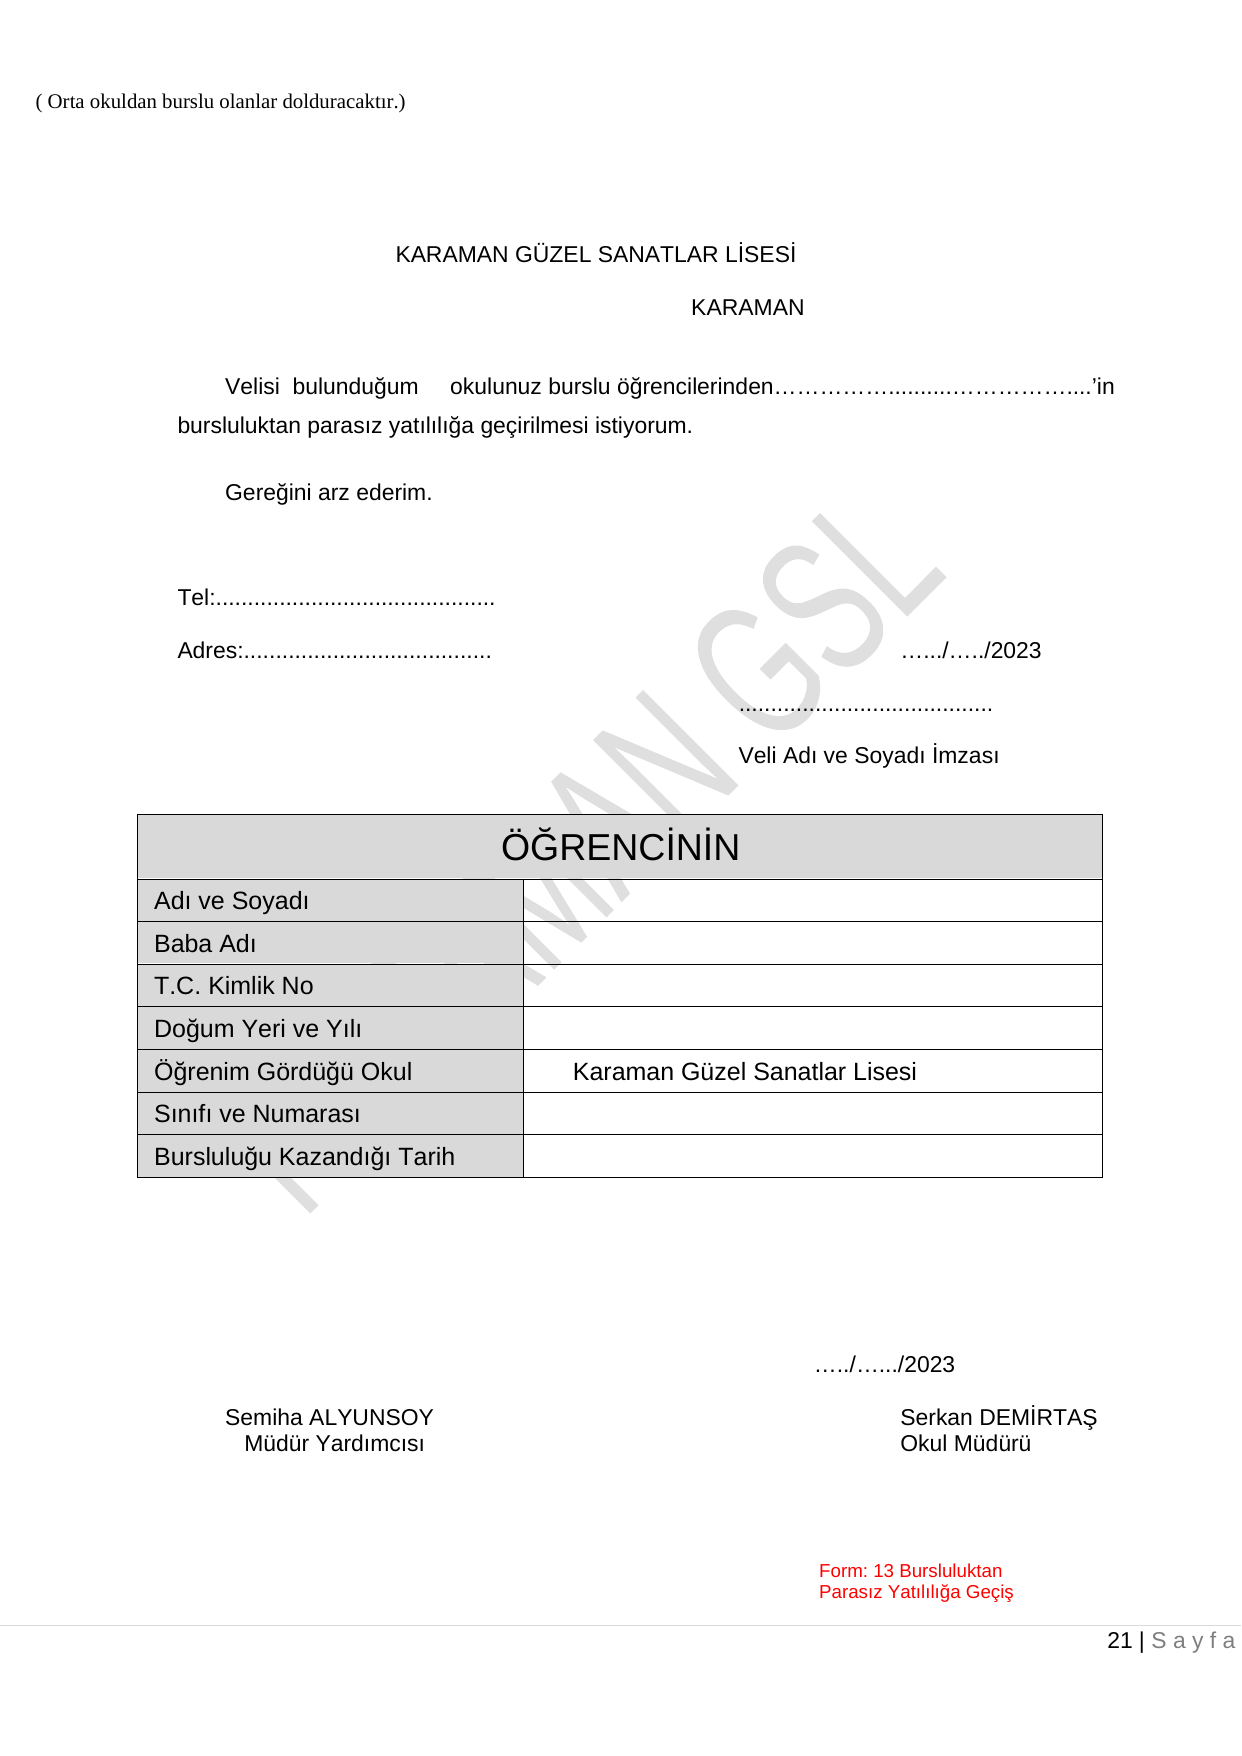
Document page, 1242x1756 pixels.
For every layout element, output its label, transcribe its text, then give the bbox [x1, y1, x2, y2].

text Tel:............................................ [177, 584, 1137, 611]
text Gereğini arz ederim. [225, 479, 1137, 505]
text Form: 13 Bursluluktan Parasız Yatılılığa Geçiş [819, 1559, 1044, 1603]
table_cell Doğum Yeri ve Yılı [138, 1007, 523, 1049]
table_cell [524, 880, 1102, 921]
text ........................................ [25, 690, 993, 716]
table_cell [524, 965, 1102, 1006]
table_cell Baba Adı [138, 922, 523, 963]
text Velisi bulunduğum okulunuz burslu öğrencilerinden……………..........……………....’in [225, 373, 1137, 399]
table_cell [524, 922, 1102, 963]
table_cell Öğrenim Gördüğü Okul [138, 1050, 523, 1092]
table_cell [524, 1007, 1102, 1049]
text bursluluktan parasız yatılılığa geçirilmesi istiyorum. [177, 412, 1137, 439]
text KARAMAN [475, 294, 895, 320]
table_cell Bursluluğu Kazandığı Tarih [138, 1135, 523, 1177]
table_cell [524, 1135, 1102, 1177]
table_cell Adı ve Soyadı [138, 880, 523, 921]
text KARAMAN GÜZEL SANATLAR LİSESİ [25, 241, 798, 268]
table_cell [524, 1093, 1102, 1134]
text …../….../2023 [25, 1351, 955, 1377]
table_cell Karaman Güzel Sanatlar Lisesi [524, 1050, 1102, 1092]
text Müdür Yardımcısı Okul Müdürü [225, 1430, 1137, 1456]
text Veli Adı ve Soyadı İmzası [25, 742, 999, 769]
table_header ÖĞRENCİNİN [138, 815, 1102, 878]
text ( Orta okuldan burslu olanlar dolduracaktır.) [25, 89, 1137, 113]
table_cell Sınıfı ve Numarası [138, 1093, 523, 1134]
text Semiha ALYUNSOY Serkan DEMİRTAŞ [225, 1403, 1137, 1430]
table_cell T.C. Kimlik No [138, 965, 523, 1006]
text Adres:....................................... ….../…../2023 [177, 637, 1137, 663]
